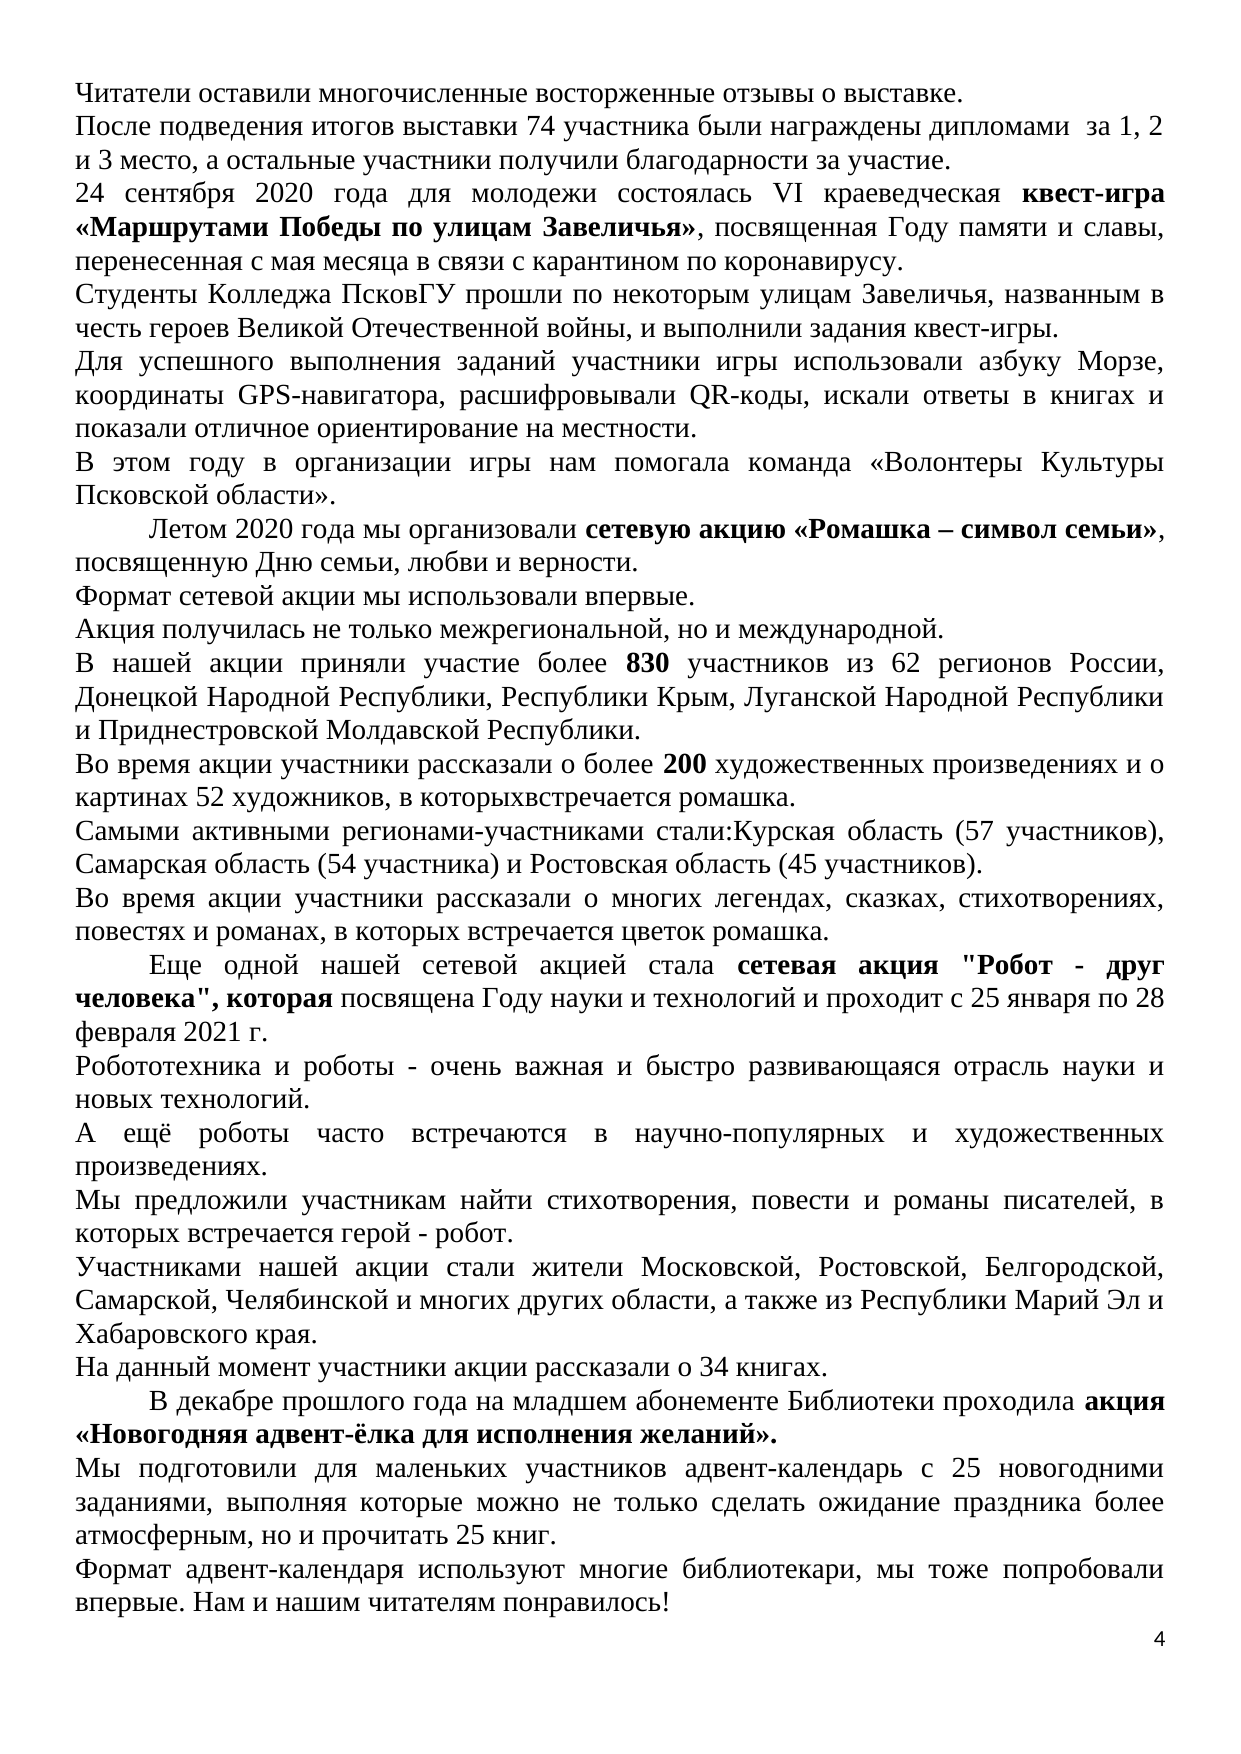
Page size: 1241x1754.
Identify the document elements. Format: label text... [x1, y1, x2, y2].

text Читатели оставили многочисленные восторженные отзывы о выставке. [75, 75, 1165, 108]
text Во время акции участники рассказали о более 200 художественных произведениях и о картинах 52 художников, в которыхвстречается ромашка. [75, 746, 1165, 813]
text Самыми активными регионами-участниками стали:Курская область (57 участников), Самарская область (54 участника) и Ростовская область (45 участников). [75, 813, 1165, 880]
text Акция получилась не только межрегиональной, но и международной. [75, 612, 1165, 645]
text На данный момент участники акции рассказали о 34 книгах. [75, 1349, 1165, 1383]
text Во время акции участники рассказали о многих легендах, сказках, стихотворениях, повестях и романах, в которых встречается цветок ромашка. [75, 880, 1165, 947]
text 24 сентября 2020 года для молодежи состоялась VI краеведческая квест-игра «Маршрутами Победы по улицам Завеличья», посвященная Году памяти и славы, перенесенная с мая месяца в связи с карантином по коронавирусу. [75, 176, 1165, 276]
text В декабре прошлого года на младшем абонементе Библиотеки проходила акция «Новогодняя адвент-ёлка для исполнения желаний». [75, 1383, 1165, 1450]
text Формат сетевой акции мы использовали впервые. [75, 578, 1165, 612]
text Формат адвент-календаря используют многие библиотекари, мы тоже попробовали впервые. Нам и нашим читателям понравилось! [75, 1551, 1165, 1618]
text Еще одной нашей сетевой акцией стала сетевая акция "Робот - друг человека", которая посвящена Году науки и технологий и проходит с 25 января по 28 февраля 2021 г. [75, 947, 1165, 1048]
text А ещё роботы часто встречаются в научно-популярных и художественных произведениях. [75, 1115, 1165, 1182]
text Летом 2020 года мы организовали сетевую акцию «Ромашка – символ семьи», посвященную Дню семьи, любви и верности. [75, 511, 1165, 578]
text Участниками нашей акции стали жители Московской, Ростовской, Белгородской, Самарской, Челябинской и многих других области, а также из Республики Марий Эл и Хабаровского края. [75, 1249, 1165, 1349]
text Мы подготовили для маленьких участников адвент-календарь с 25 новогодними заданиями, выполняя которые можно не только сделать ожидание праздника более атмосферным, но и прочитать 25 книг. [75, 1450, 1165, 1551]
text Робототехника и роботы - очень важная и быстро развивающаяся отрасль науки и новых технологий. [75, 1048, 1165, 1115]
text Студенты Колледжа ПсковГУ прошли по некоторым улицам Завеличья, названным в честь героев Великой Отечественной войны, и выполнили задания квест-игры. [75, 276, 1165, 343]
text В этом году в организации игры нам помогала команда «Волонтеры Культуры Псковской области». [75, 444, 1165, 511]
text В нашей акции приняли участие более 830 участников из 62 регионов России, Донецкой Народной Республики, Республики Крым, Луганской Народной Республики и Приднестровской Молдавской Республики. [75, 645, 1165, 746]
text Мы предложили участникам найти стихотворения, повести и романы писателей, в которых встречается герой - робот. [75, 1182, 1165, 1249]
text Для успешного выполнения заданий участники игры использовали азбуку Морзе, координаты GPS-навигатора, расшифровывали QR-коды, искали ответы в книгах и показали отличное ориентирование на местности. [75, 343, 1165, 444]
text После подведения итогов выставки 74 участника были награждены дипломами за 1, 2 и 3 место, а остальные участники получили благодарности за участие. [75, 108, 1165, 176]
